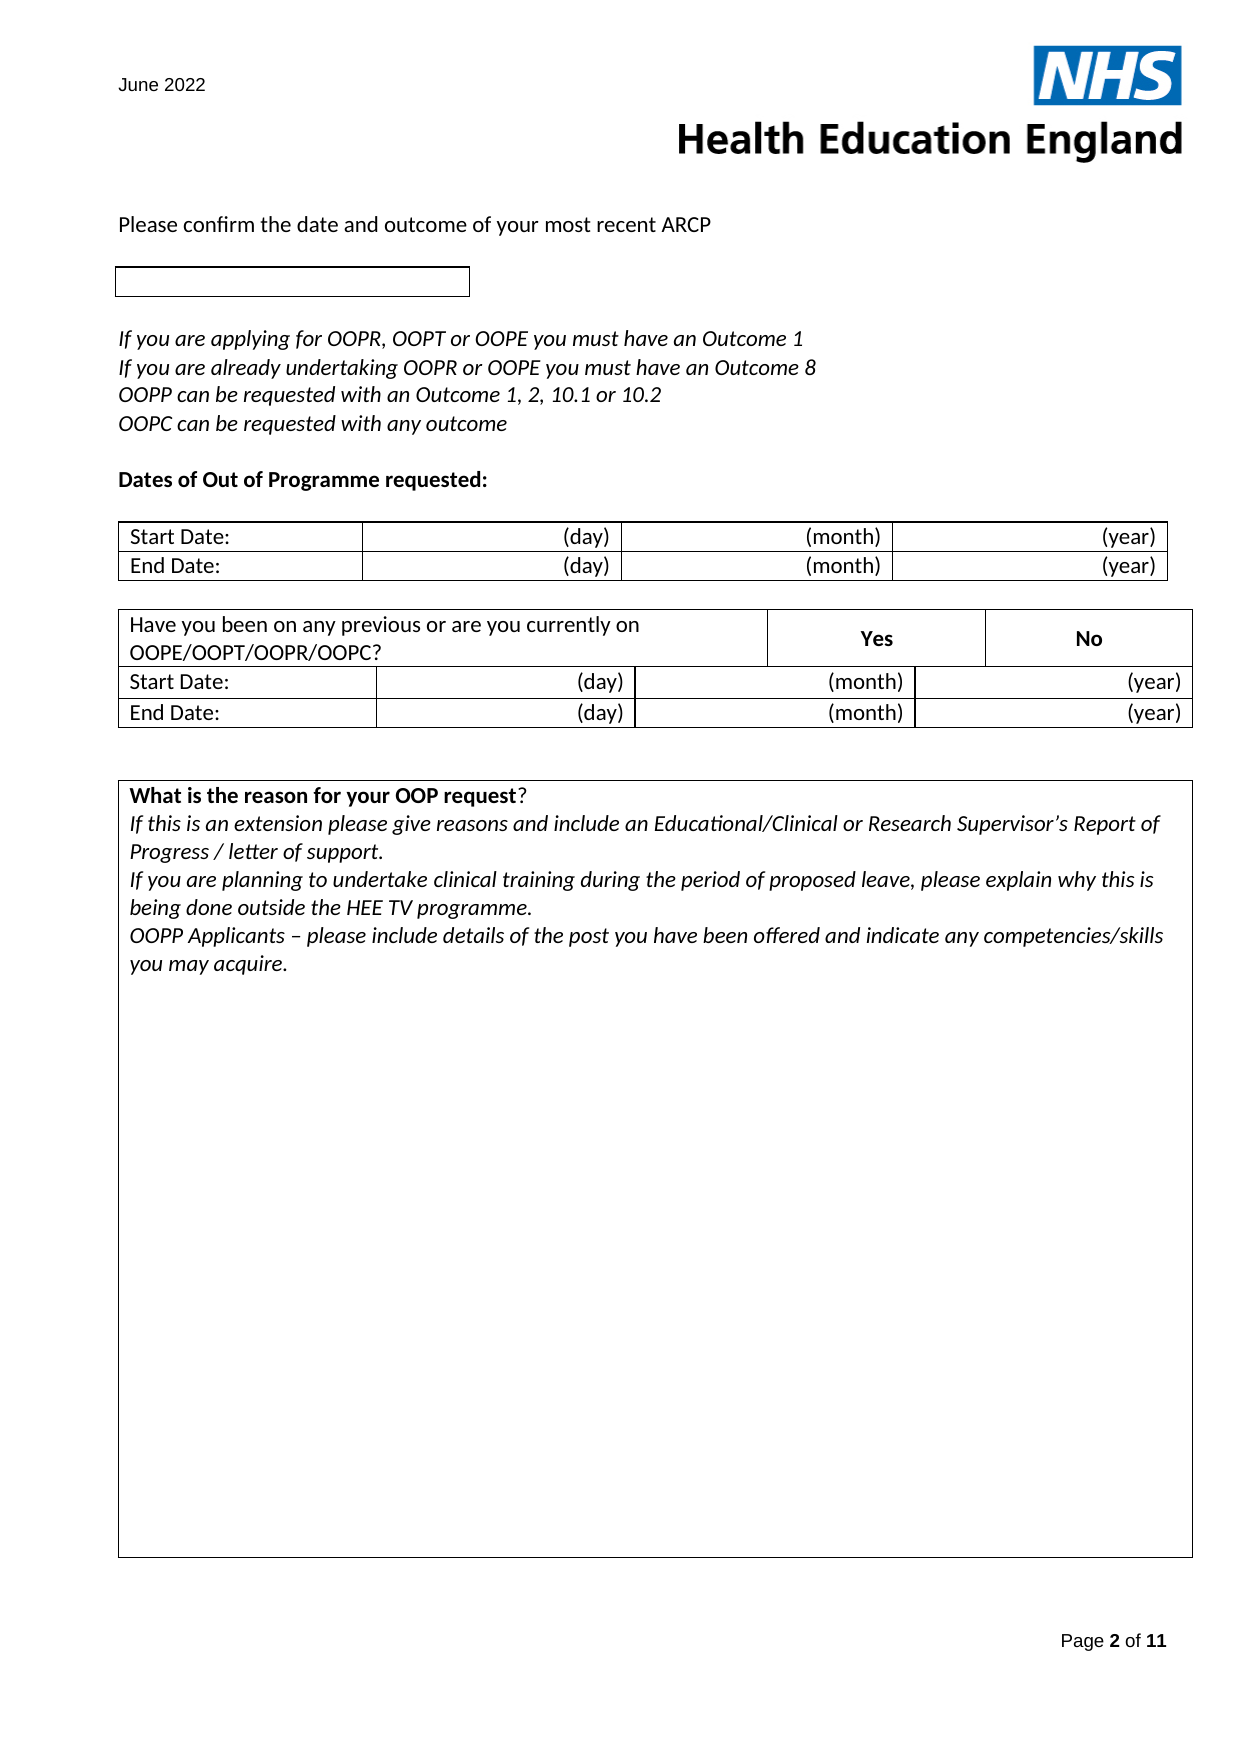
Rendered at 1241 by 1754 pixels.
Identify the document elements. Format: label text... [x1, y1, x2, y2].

table_header Have you been on any previous or are you currently on OOPE/OOPT/OOPR/OOPC? [119, 610, 767, 666]
table_header (month) [622, 523, 892, 551]
text If you are already undertaking OOPR or OOPE you must have an Outcome 8 [118, 353, 1167, 381]
table_cell Start Date: [119, 667, 376, 697]
table_cell (day) [377, 667, 634, 697]
table_header Start Date: [119, 523, 362, 551]
table_cell End Date: [119, 699, 376, 727]
table_cell (month) [622, 552, 892, 580]
table_cell (month) [636, 667, 914, 697]
text OOPC can be requested with any outcome [118, 409, 1167, 437]
table_header Yes [768, 610, 985, 666]
table_cell (year) [916, 667, 1192, 697]
text OOPP can be requested with an Outcome 1, 2, 10.1 or 10.2 [118, 381, 1167, 409]
table_cell (day) [363, 552, 621, 580]
picture [619, 0, 1241, 222]
text Please confirm the date and outcome of your most recent ARCP [118, 210, 1167, 238]
table_cell (day) [377, 699, 634, 727]
table_header (year) [893, 523, 1167, 551]
text Dates of Out of Programme requested: [118, 465, 1167, 493]
table_cell (month) [636, 699, 914, 727]
table_header What is the reason for your OOP request? If this is an extension please give reasons and include an Educational/Clinical or Research Supervisor’s Report of Progress / letter of support. If you are planning to undertake clinical training during the period of proposed leave, please explain why this is being done outside the HEE TV programme. OOPP Applicants – please include details of the post you have been offered and indicate any competencies/skills you may acquire. [119, 781, 1192, 1557]
table_cell (year) [893, 552, 1167, 580]
table_cell (year) [916, 699, 1192, 727]
table_header [116, 268, 469, 296]
table_header (day) [363, 523, 621, 551]
text If you are applying for OOPR, OOPT or OOPE you must have an Outcome 1 [118, 324, 1167, 353]
table_header No [986, 610, 1192, 666]
table_cell End Date: [119, 552, 362, 580]
